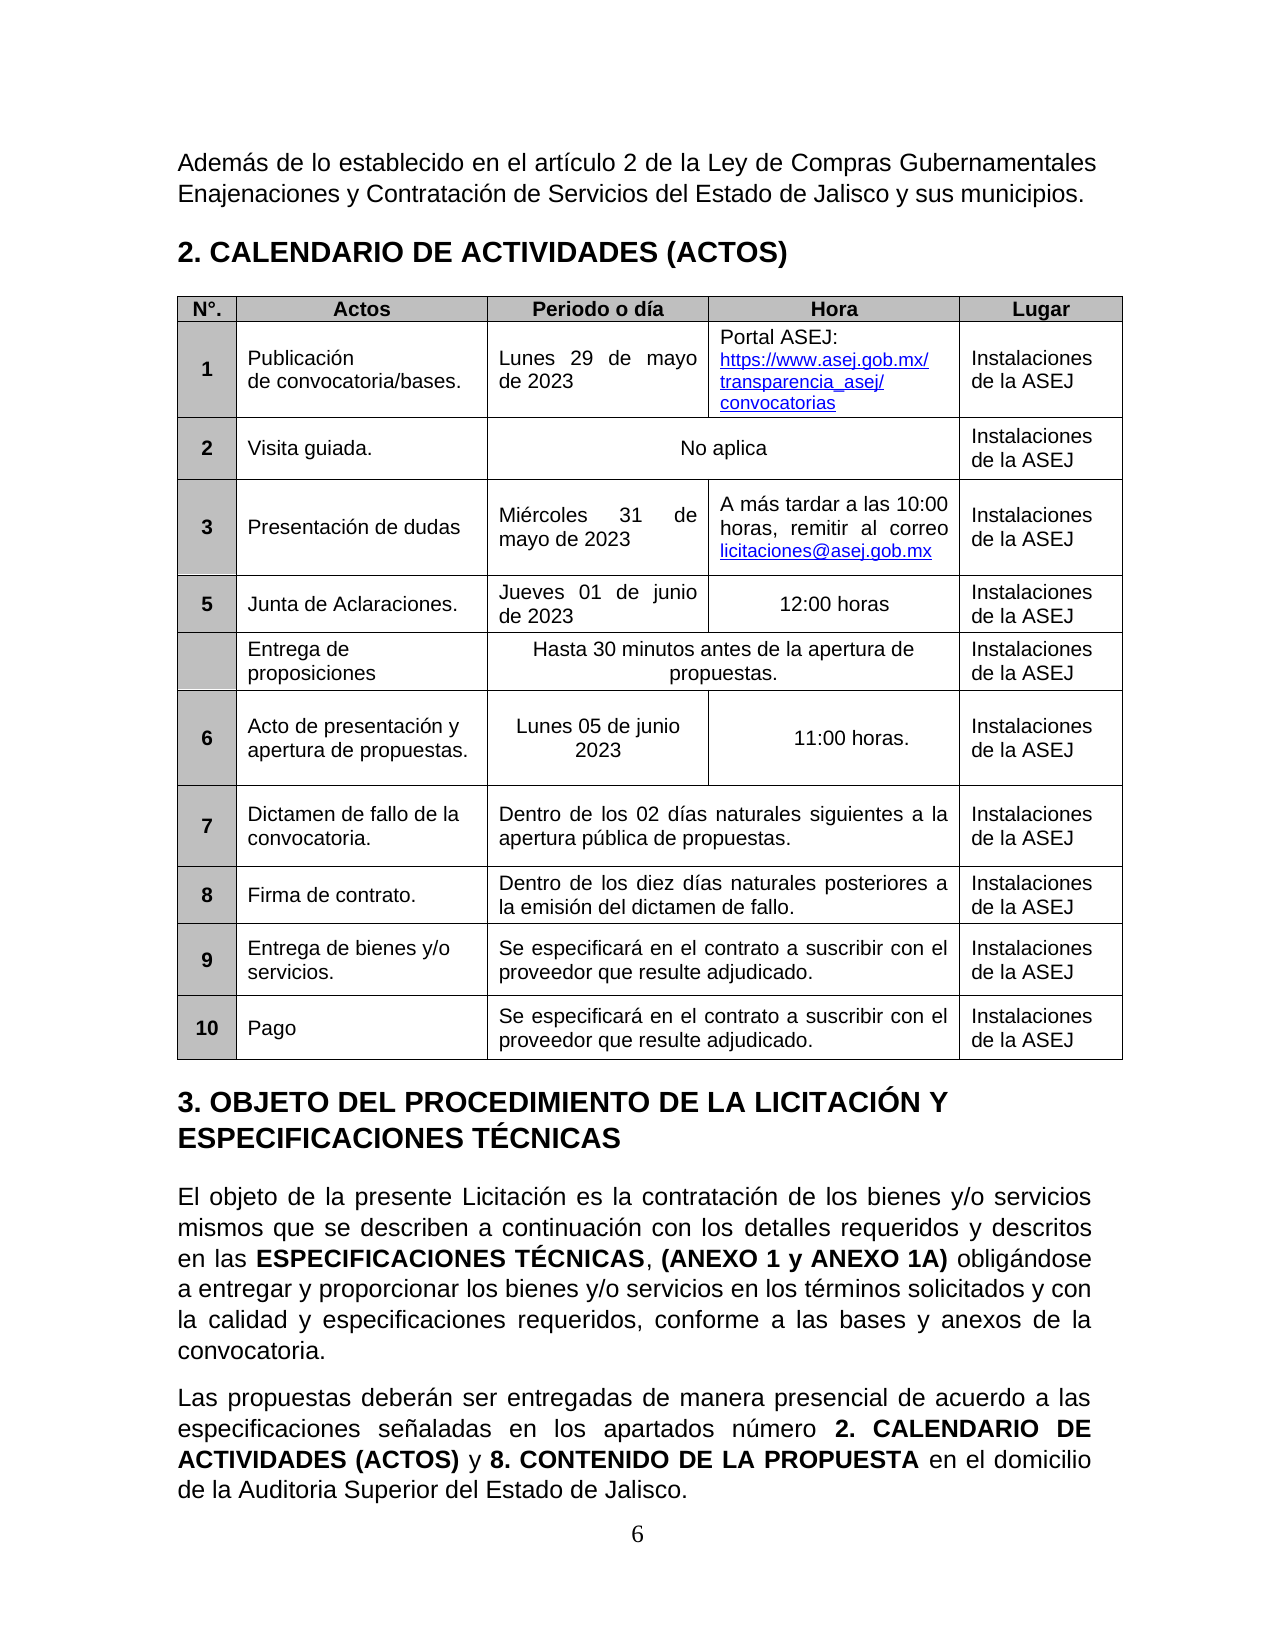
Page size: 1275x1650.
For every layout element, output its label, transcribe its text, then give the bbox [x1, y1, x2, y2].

table_cell Miércoles 31 de mayo de 2023 [488, 480, 708, 574]
table_cell 2 [178, 418, 236, 479]
table_cell Instalaciones de la ASEJ [960, 996, 1122, 1059]
table_cell Firma de contrato. [237, 867, 487, 923]
table_header Hora [709, 297, 959, 321]
table_cell Acto de presentación y apertura de propuestas. [237, 691, 487, 785]
table_cell Presentación de dudas [237, 480, 487, 574]
subtitle 3. OBJETO DEL PROCEDIMIENTO DE LA LICITACIÓN Y ESPECIFICACIONES TÉCNICAS [177, 1085, 1098, 1155]
table_cell No aplica [488, 418, 959, 479]
table_cell A más tardar a las 10:00 horas, remitir al correo licitaciones@asej.gob.mx [709, 480, 959, 574]
table_cell Instalaciones de la ASEJ [960, 691, 1122, 785]
table_cell Portal ASEJ: https://www.asej.gob.mx/transparencia_asej/convocatorias [709, 322, 959, 417]
table_cell 5 [178, 576, 236, 632]
table_cell 7 [178, 786, 236, 866]
table_cell Instalaciones de la ASEJ [960, 480, 1122, 574]
table_cell Entrega de proposiciones [237, 633, 487, 689]
table_cell Lunes 05 de junio 2023 [488, 691, 708, 785]
table_cell Se especificará en el contrato a suscribir con el proveedor que resulte adjudicado. [488, 924, 959, 995]
table_cell Instalaciones de la ASEJ [960, 867, 1122, 923]
table_cell 12:00 horas [709, 576, 959, 632]
table_cell [178, 633, 236, 689]
table_cell 3 [178, 480, 236, 574]
table_cell Hasta 30 minutos antes de la apertura de propuestas. [488, 633, 959, 689]
table_cell Dentro de los 02 días naturales siguientes a la apertura pública de propuestas. [488, 786, 959, 866]
table_cell Dictamen de fallo de la convocatoria. [237, 786, 487, 866]
table_cell Publicación de convocatoria/bases. [237, 322, 487, 417]
text Además de lo establecido en el artículo 2 de la Ley de Compras Gubernamentales Enajenaciones y Contratación de Servicios del Estado de Jalisco y sus municipios. [177, 148, 1098, 207]
table_cell Se especificará en el contrato a suscribir con el proveedor que resulte adjudicado. [488, 996, 959, 1059]
table_cell Pago [237, 996, 487, 1059]
table_cell Dentro de los diez días naturales posteriores a la emisión del dictamen de fallo. [488, 867, 959, 923]
text Las propuestas deberán ser entregadas de manera presencial de acuerdo a las especificaciones señaladas en los apartados número 2. CALENDARIO DE ACTIVIDADES (ACTOS) y 8. CONTENIDO DE LA PROPUESTA en el domicilio de la Auditoria Superior del Estado de Jalisco. [177, 1383, 1091, 1504]
table_cell Instalaciones de la ASEJ [960, 322, 1122, 417]
table_cell Jueves 01 de junio de 2023 [488, 576, 708, 632]
table_cell Instalaciones de la ASEJ [960, 924, 1122, 995]
table_cell 11:00 horas. [709, 691, 959, 785]
table_cell Lunes 29 de mayo de 2023 [488, 322, 708, 417]
table_cell 10 [178, 996, 236, 1059]
table_cell Visita guiada. [237, 418, 487, 479]
table_cell 1 [178, 322, 236, 417]
table_cell Instalaciones de la ASEJ [960, 418, 1122, 479]
table_cell 9 [178, 924, 236, 995]
table_cell Instalaciones de la ASEJ [960, 576, 1122, 632]
table_cell Instalaciones de la ASEJ [960, 786, 1122, 866]
table_cell Entrega de bienes y/o servicios. [237, 924, 487, 995]
table_header Lugar [960, 297, 1122, 321]
text El objeto de la presente Licitación es la contratación de los bienes y/o servicios mismos que se describen a continuación con los detalles requeridos y descritos en las ESPECIFICACIONES TÉCNICAS, (ANEXO 1 y ANEXO 1A) obligándose a entregar y proporcionar los bienes y/o servicios en los términos solicitados y con la calidad y especificaciones requeridos, conforme a las bases y anexos de la convocatoria. [177, 1182, 1092, 1365]
table_header Periodo o día [488, 297, 708, 321]
table_cell Junta de Aclaraciones. [237, 576, 487, 632]
table_cell 6 [178, 691, 236, 785]
table_cell Instalaciones de la ASEJ [960, 633, 1122, 689]
table_cell 8 [178, 867, 236, 923]
table_header Actos [237, 297, 487, 321]
subtitle 2. CALENDARIO DE ACTIVIDADES (ACTOS) [177, 235, 1098, 268]
table_header N°. [178, 297, 236, 321]
